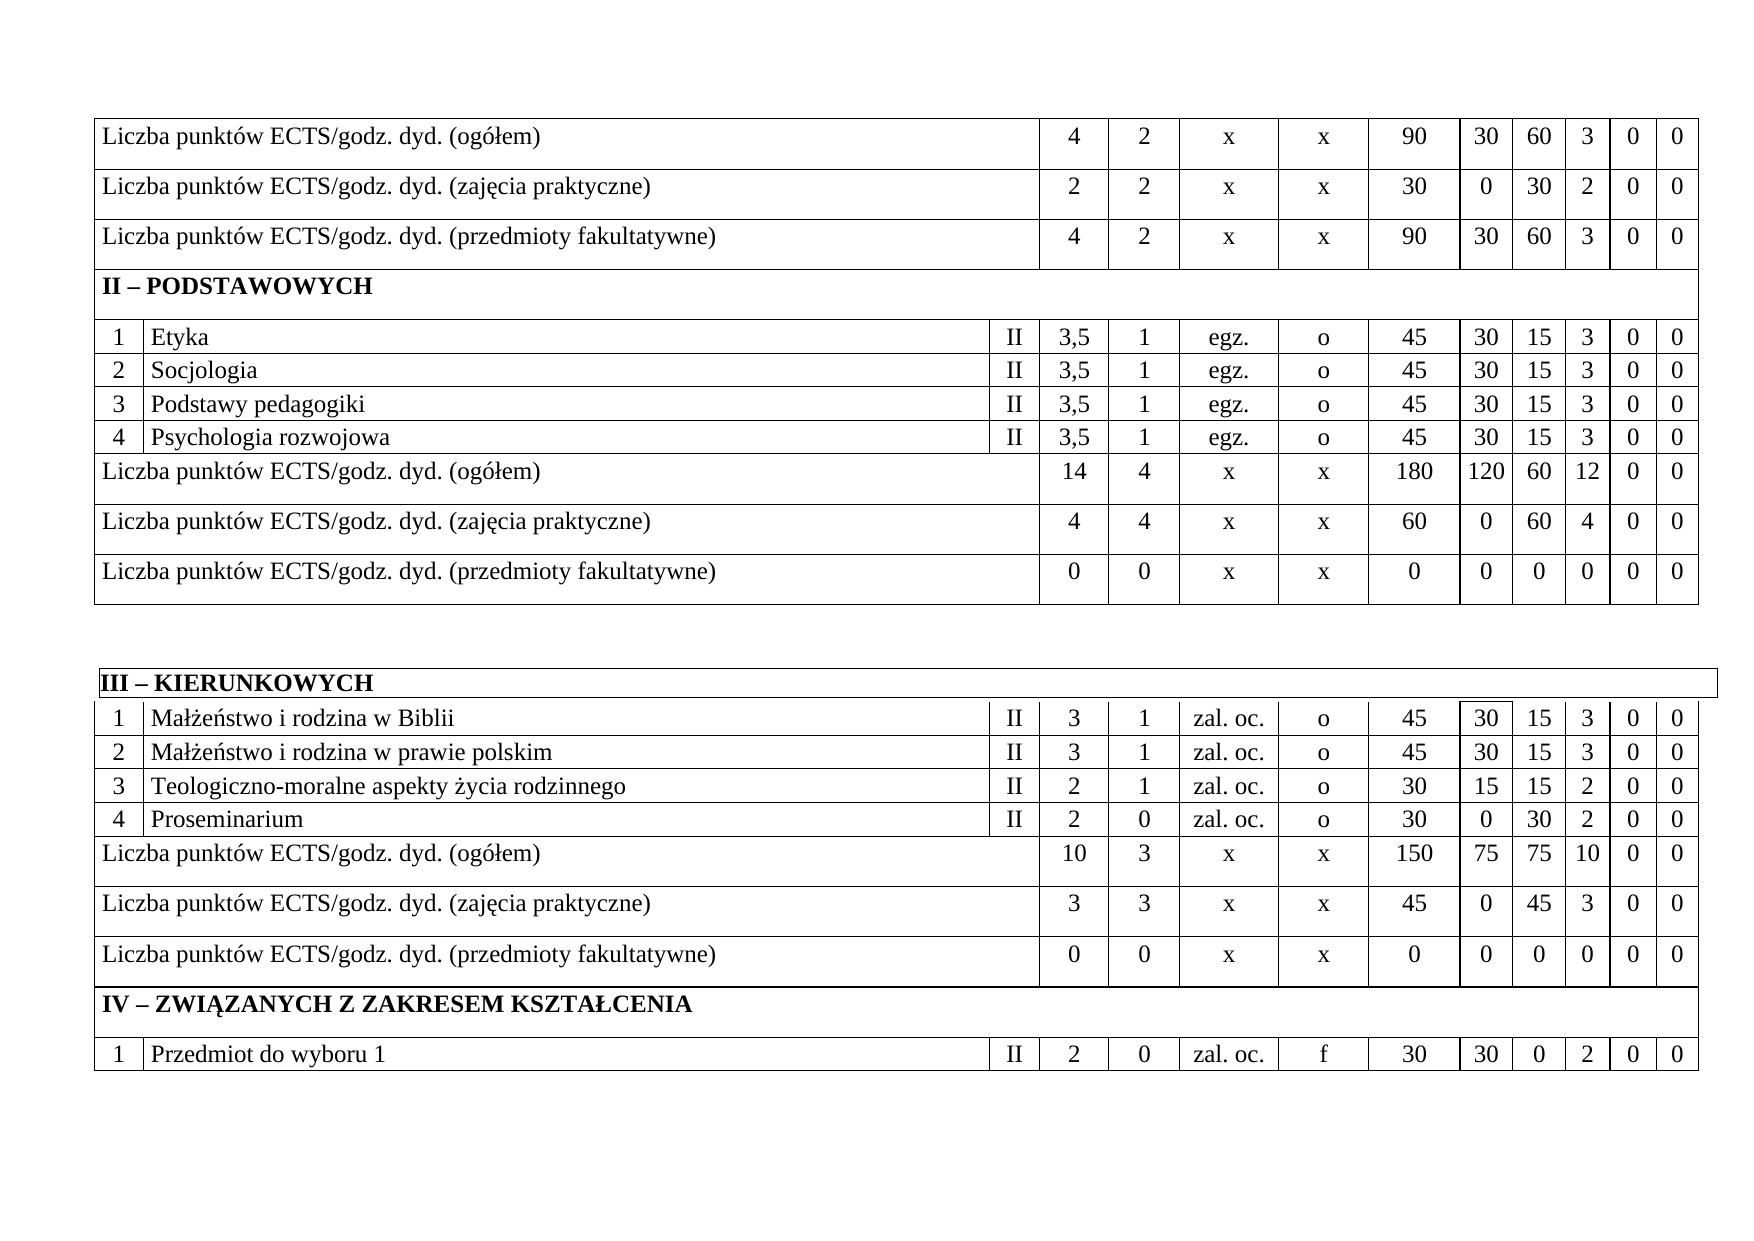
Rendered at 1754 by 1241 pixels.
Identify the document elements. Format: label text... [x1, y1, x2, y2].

table_cell 0 [1369, 555, 1459, 604]
table_cell 3 [1109, 887, 1179, 936]
table_cell 30 [1461, 220, 1512, 269]
table_cell 30 [1461, 421, 1512, 453]
table_header 15 [1513, 701, 1565, 734]
table_cell egz. [1180, 354, 1278, 386]
table_cell 4 [1109, 454, 1179, 503]
table_cell [1040, 988, 1109, 1037]
table_cell x [1180, 505, 1278, 554]
table_cell 0 [1657, 1038, 1698, 1070]
table_cell 60 [1513, 454, 1565, 503]
table_cell 0 [1461, 803, 1512, 836]
table_cell 1 [95, 320, 143, 353]
table_cell 4 [1040, 220, 1108, 269]
table_cell 150 [1369, 837, 1459, 886]
table_cell 30 [1513, 803, 1565, 836]
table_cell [95, 887, 989, 936]
table_cell 3,5 [1040, 421, 1108, 453]
table_cell 0 [1657, 769, 1698, 802]
table_cell Liczba punktów ECTS/godz. dyd. (ogółem) [95, 119, 989, 168]
table_cell 45 [1369, 736, 1459, 768]
table_cell 4 [1040, 505, 1108, 554]
table_cell [989, 937, 1039, 986]
table_header 30 [1461, 702, 1512, 734]
table_cell x [1279, 887, 1368, 936]
table_cell 1 [1109, 320, 1179, 353]
table_cell o [1279, 387, 1368, 420]
table_header 0 [1656, 701, 1698, 734]
table_cell 3,5 [1040, 387, 1108, 420]
table_cell [989, 220, 1039, 269]
table_cell 0 [1611, 220, 1656, 269]
table_cell 45 [1513, 887, 1565, 936]
table_cell 15 [1461, 769, 1512, 802]
table_cell 60 [1513, 505, 1565, 554]
table_cell 30 [1369, 1038, 1459, 1070]
table_cell Liczba punktów ECTS/godz. dyd. (zajęcia praktyczne) [95, 505, 989, 554]
table_cell 15 [1513, 769, 1565, 802]
table_cell Psychologia rozwojowa [144, 421, 989, 453]
table_cell 0 [1109, 803, 1179, 836]
table_cell 0 [1461, 887, 1512, 936]
table_cell 0 [1040, 937, 1108, 986]
table_cell x [1279, 220, 1368, 269]
table_cell zal. oc. [1180, 736, 1278, 768]
table_cell 90 [1369, 119, 1459, 168]
table_cell 30 [1461, 736, 1512, 768]
table_cell [989, 887, 1039, 936]
table_cell zal. oc. [1180, 769, 1278, 802]
table_cell Proseminarium [144, 803, 989, 836]
table_cell 0 [1109, 937, 1179, 986]
table_cell 3 [1566, 736, 1609, 768]
table_header 1 [1109, 701, 1179, 734]
table_cell 2 [1109, 170, 1179, 219]
table_cell 0 [1611, 170, 1656, 219]
table_header Małżeństwo i rodzina w Biblii [143, 701, 989, 734]
table_cell 120 [1461, 454, 1512, 503]
table_cell 30 [1369, 769, 1459, 802]
table_cell 75 [1461, 837, 1512, 886]
table_cell 15 [1513, 736, 1565, 768]
table_header 0 [1610, 701, 1656, 734]
table_cell 12 [1566, 454, 1609, 503]
table_cell IV – ZWIĄZANYCH Z ZAKRESEM KSZTAŁCENIA [95, 988, 989, 1037]
table_cell 90 [1369, 220, 1459, 269]
table_cell 30 [1461, 354, 1512, 386]
table_cell 1 [1109, 354, 1179, 386]
table_cell [1040, 270, 1179, 319]
table_cell II [990, 421, 1039, 453]
table_cell 0 [1109, 555, 1179, 604]
table_cell 2 [1040, 803, 1108, 836]
table_cell 30 [1461, 387, 1512, 420]
table_header 1 [95, 701, 143, 734]
table_cell egz. [1180, 387, 1278, 420]
table_cell 3 [95, 769, 143, 802]
table_cell [989, 837, 1039, 886]
table_cell II [990, 320, 1039, 353]
table_cell [1460, 988, 1610, 1037]
table_cell 0 [1657, 220, 1698, 269]
table_cell 180 [1369, 454, 1459, 503]
table_cell zal. oc. [1180, 803, 1278, 836]
table_cell 60 [1369, 505, 1459, 554]
table_cell 14 [1040, 454, 1108, 503]
table_cell 4 [1109, 505, 1179, 554]
table_cell II – PODSTAWOWYCH [95, 270, 989, 319]
table_cell II [990, 736, 1039, 768]
table_cell 1 [1109, 421, 1179, 453]
table_cell II [990, 803, 1039, 836]
table_header 45 [1369, 701, 1459, 734]
table_cell x [1180, 454, 1278, 503]
table_cell [1278, 988, 1369, 1037]
table_cell 2 [95, 354, 143, 386]
table_header II [989, 701, 1039, 734]
table_cell 75 [1513, 837, 1565, 886]
table_cell 0 [1461, 505, 1512, 554]
table_cell x [1180, 937, 1278, 986]
table_cell x [1279, 837, 1368, 886]
table_cell 4 [1040, 119, 1108, 168]
table_cell egz. [1180, 320, 1278, 353]
table_cell 0 [1657, 803, 1698, 836]
table_cell [1656, 988, 1698, 1037]
table_cell 0 [1611, 505, 1656, 554]
table_cell 3 [1040, 887, 1108, 936]
table_cell 0 [1657, 387, 1698, 420]
table_cell 2 [1566, 769, 1609, 802]
table_cell [1278, 270, 1369, 319]
table_cell [1109, 988, 1179, 1037]
table_cell o [1279, 803, 1368, 836]
table_cell 0 [1657, 170, 1698, 219]
table_cell 0 [1657, 937, 1698, 986]
table_cell 60 [1513, 220, 1565, 269]
table_cell x [1180, 119, 1278, 168]
table_cell 0 [1040, 555, 1108, 604]
table_cell 15 [1513, 320, 1565, 353]
table_cell zal. oc. [1180, 1038, 1278, 1070]
table_cell 2 [1566, 803, 1609, 836]
table_cell Przedmiot do wyboru 1 [144, 1038, 989, 1070]
table_cell [1369, 270, 1610, 319]
table_cell x [1180, 170, 1278, 219]
table_header 3 [1565, 701, 1610, 734]
table_cell 2 [1109, 119, 1179, 168]
table_cell Liczba punktów ECTS/godz. dyd. (ogółem) [95, 837, 989, 886]
table_cell 30 [1369, 803, 1459, 836]
table_cell o [1279, 769, 1368, 802]
table_cell 0 [1566, 555, 1609, 604]
table_cell 30 [1369, 170, 1459, 219]
table_cell 0 [1611, 736, 1656, 768]
table_cell 3,5 [1040, 320, 1108, 353]
table_cell 1 [1109, 736, 1179, 768]
table_cell 2 [1040, 1038, 1108, 1070]
table_cell 3 [1566, 119, 1609, 168]
table_cell [989, 270, 1039, 319]
table_cell Socjologia [144, 354, 989, 386]
table_cell 0 [1657, 505, 1698, 554]
table_cell 3,5 [1040, 354, 1108, 386]
table_cell 0 [1611, 354, 1656, 386]
table_cell x [1279, 505, 1368, 554]
table_cell 0 [1657, 119, 1698, 168]
table_cell 0 [1657, 354, 1698, 386]
table_cell 0 [1611, 887, 1656, 936]
table_cell 60 [1513, 119, 1565, 168]
table_cell 0 [1611, 555, 1656, 604]
table_cell 45 [1369, 387, 1459, 420]
table_cell 4 [1566, 505, 1609, 554]
table_cell 3 [1566, 421, 1609, 453]
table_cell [95, 937, 989, 986]
table_cell 3 [1566, 387, 1609, 420]
table_cell [1610, 988, 1656, 1037]
table_cell 30 [1461, 320, 1512, 353]
table_cell [989, 119, 1039, 168]
subtitle III – KIERUNKOWYCH [100, 669, 1717, 697]
table_cell x [1279, 119, 1368, 168]
table_cell Liczba punktów ECTS/godz. dyd. (ogółem) [95, 454, 989, 503]
table_cell [989, 454, 1039, 503]
table_cell 3 [95, 387, 143, 420]
table_cell 0 [1657, 555, 1698, 604]
table_cell 0 [1657, 421, 1698, 453]
table_cell 3 [1040, 736, 1108, 768]
table_cell 0 [1566, 937, 1609, 986]
table_cell o [1279, 354, 1368, 386]
table_cell Liczba punktów ECTS/godz. dyd. (przedmioty fakultatywne) [95, 555, 989, 604]
table_cell x [1279, 170, 1368, 219]
table_cell 0 [1657, 320, 1698, 353]
table_header 3 [1040, 701, 1109, 734]
table_header o [1278, 701, 1369, 734]
table_cell 0 [1461, 937, 1512, 986]
table_cell II [990, 387, 1039, 420]
table_cell 0 [1611, 1038, 1656, 1070]
table_cell x [1279, 937, 1368, 986]
table_cell 0 [1657, 887, 1698, 936]
table_cell [1369, 988, 1460, 1037]
table_cell 0 [1611, 421, 1656, 453]
table_cell [989, 555, 1039, 604]
table_cell o [1279, 421, 1368, 453]
table_cell Podstawy pedagogiki [144, 387, 989, 420]
table_cell II [990, 1038, 1039, 1070]
table_cell 10 [1566, 837, 1609, 886]
table_cell x [1180, 887, 1278, 936]
table_cell x [1279, 555, 1368, 604]
table_cell 1 [95, 1038, 143, 1070]
table_cell 0 [1513, 937, 1565, 986]
table_cell 2 [1040, 170, 1108, 219]
table_cell Liczba punktów ECTS/godz. dyd. (przedmioty fakultatywne) [95, 220, 989, 269]
table_cell 2 [1109, 220, 1179, 269]
table_cell 0 [1369, 937, 1459, 986]
table_cell 1 [1109, 387, 1179, 420]
table_cell 0 [1611, 387, 1656, 420]
table_cell o [1279, 320, 1368, 353]
table_cell 10 [1040, 837, 1108, 886]
table_cell 15 [1513, 354, 1565, 386]
table_cell Małżeństwo i rodzina w prawie polskim [144, 736, 989, 768]
table_cell 2 [1566, 170, 1609, 219]
table_cell Liczba punktów ECTS/godz. dyd. (zajęcia praktyczne) [95, 170, 989, 219]
table_cell [1180, 270, 1278, 319]
table_cell 15 [1513, 387, 1565, 420]
table_cell 3 [1566, 887, 1609, 936]
table_cell [989, 505, 1039, 554]
table_cell 0 [1461, 170, 1512, 219]
table_cell 1 [1109, 769, 1179, 802]
table_cell x [1180, 555, 1278, 604]
table_cell 0 [1513, 555, 1565, 604]
table_cell [989, 988, 1039, 1037]
table_cell 0 [1513, 1038, 1565, 1070]
table_cell [989, 170, 1039, 219]
table_cell Teologiczno-moralne aspekty życia rodzinnego [144, 769, 989, 802]
table_cell 0 [1611, 320, 1656, 353]
table_cell 0 [1461, 555, 1512, 604]
table_cell II [990, 769, 1039, 802]
table_cell x [1180, 220, 1278, 269]
table_cell 0 [1611, 769, 1656, 802]
table_cell II [990, 354, 1039, 386]
table_cell 45 [1369, 421, 1459, 453]
table_cell 15 [1513, 421, 1565, 453]
table_cell o [1279, 736, 1368, 768]
table_cell 3 [1566, 220, 1609, 269]
table_cell 0 [1611, 454, 1656, 503]
table_cell 45 [1369, 887, 1459, 936]
table_cell 2 [1040, 769, 1108, 802]
table_header zal. oc. [1180, 701, 1278, 734]
table_cell 30 [1461, 119, 1512, 168]
table_cell 4 [95, 803, 143, 836]
table_cell 3 [1566, 354, 1609, 386]
table_cell x [1180, 837, 1278, 886]
table_cell [1610, 270, 1698, 319]
table_cell 0 [1657, 736, 1698, 768]
table_cell 45 [1369, 354, 1459, 386]
table_cell 2 [95, 736, 143, 768]
table_cell [1180, 988, 1278, 1037]
table_cell 2 [1566, 1038, 1609, 1070]
table_cell 4 [95, 421, 143, 453]
table_cell 0 [1109, 1038, 1179, 1070]
table_cell 30 [1513, 170, 1565, 219]
table_cell 0 [1611, 119, 1656, 168]
table_cell 45 [1369, 320, 1459, 353]
table_cell 30 [1461, 1038, 1512, 1070]
table_cell f [1279, 1038, 1368, 1070]
table_cell 0 [1611, 837, 1656, 886]
table_cell 0 [1611, 803, 1656, 836]
table_cell egz. [1180, 421, 1278, 453]
table_cell x [1279, 454, 1368, 503]
table_cell 3 [1109, 837, 1179, 886]
table_cell 0 [1611, 937, 1656, 986]
table_cell 0 [1657, 837, 1698, 886]
table_cell 3 [1566, 320, 1609, 353]
table_cell Etyka [144, 320, 989, 353]
table_cell 0 [1657, 454, 1698, 503]
